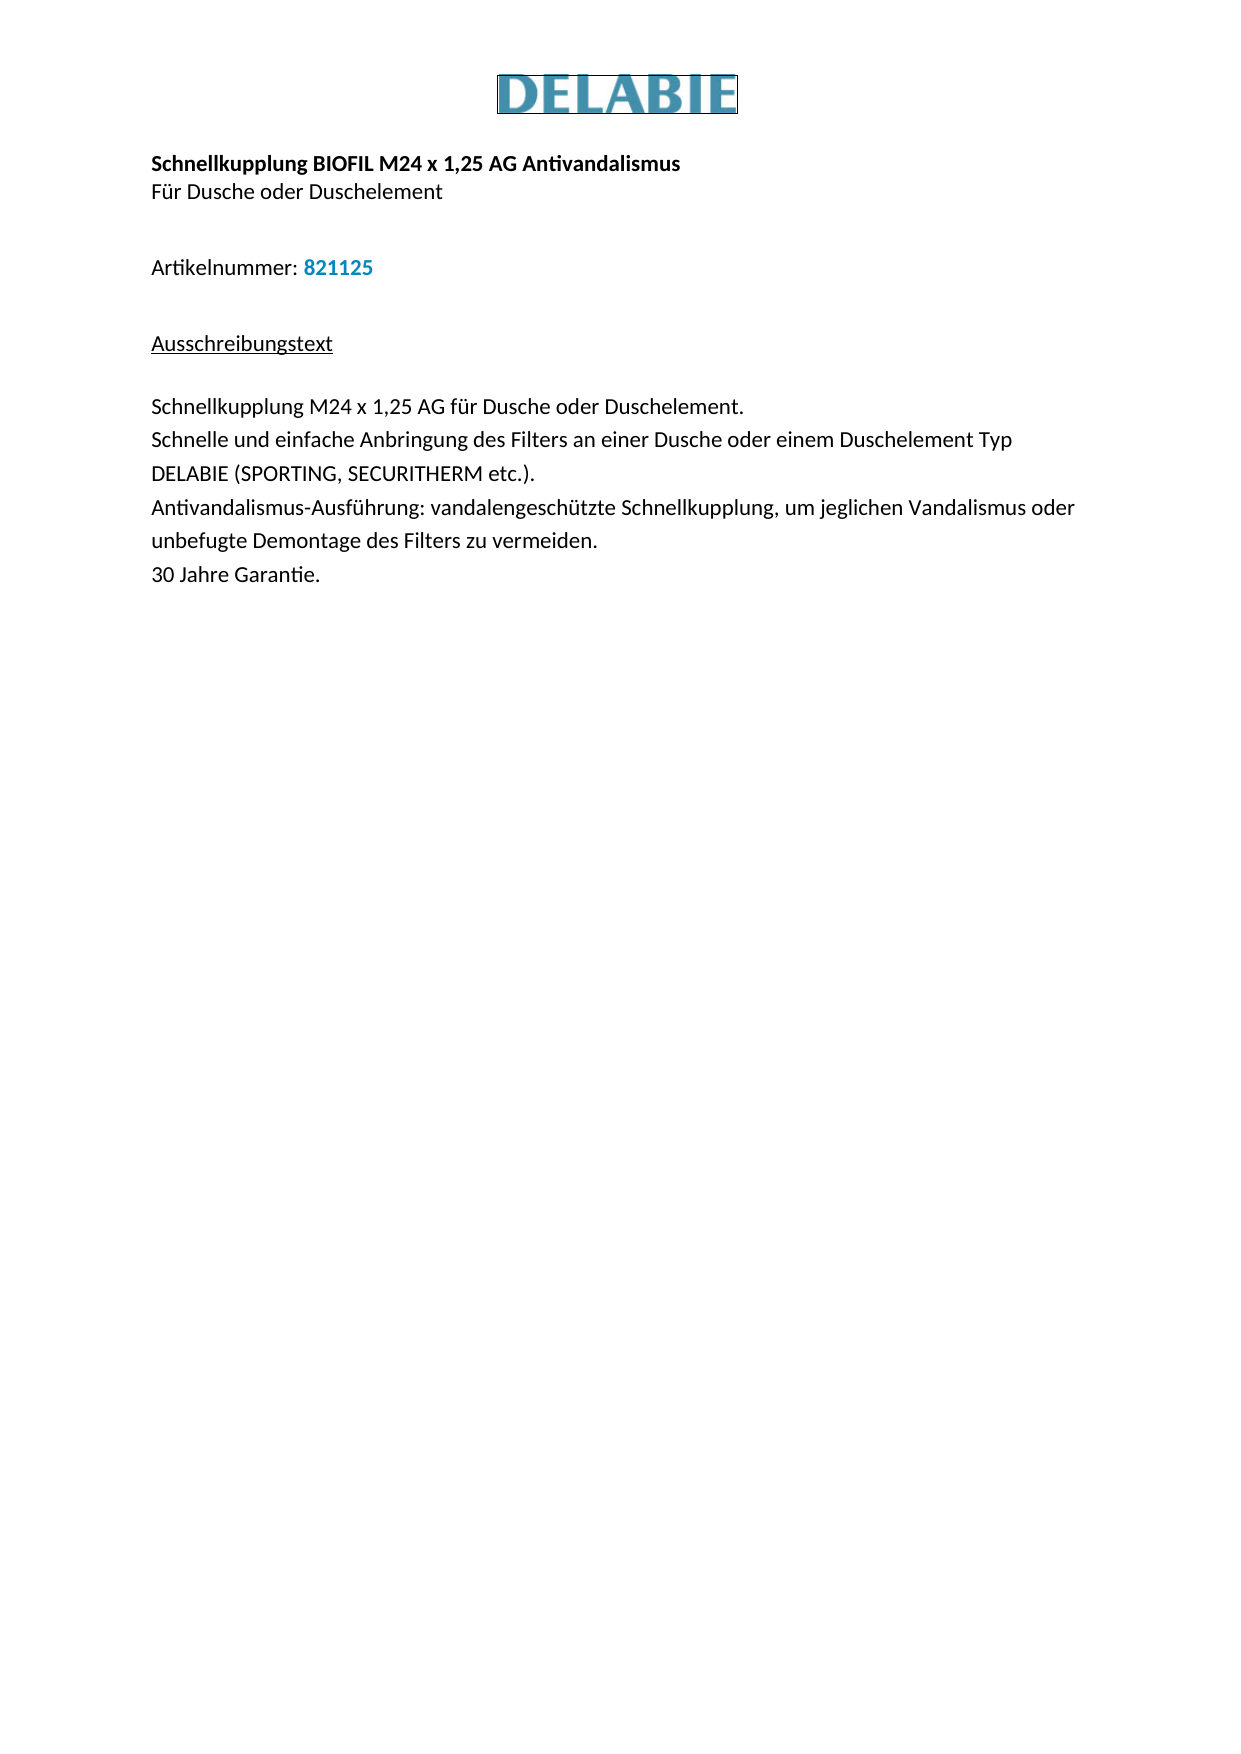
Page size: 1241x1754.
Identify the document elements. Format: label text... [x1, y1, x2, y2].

text Antivandalismus-Ausführung: vandalengeschützte Schnellkupplung, um jeglichen Vandalismus oder unbefugte Demontage des Filters zu vermeiden. [151, 493, 1084, 554]
text Artikelnummer: 821125 [151, 253, 1084, 281]
text Ausschreibungstext [151, 329, 1084, 357]
picture [498, 76, 737, 113]
text Schnellkupplung BIOFIL M24 x 1,25 AG Antivandalismus [151, 149, 1084, 177]
text 30 Jahre Garantie. [151, 560, 1084, 588]
text Für Dusche oder Duschelement [151, 177, 1084, 205]
text Schnelle und einfache Anbringung des Filters an einer Dusche oder einem Duschelement Typ DELABIE (SPORTING, SECURITHERM etc.). [151, 426, 1084, 487]
text Schnellkupplung M24 x 1,25 AG für Dusche oder Duschelement. [151, 392, 1084, 420]
